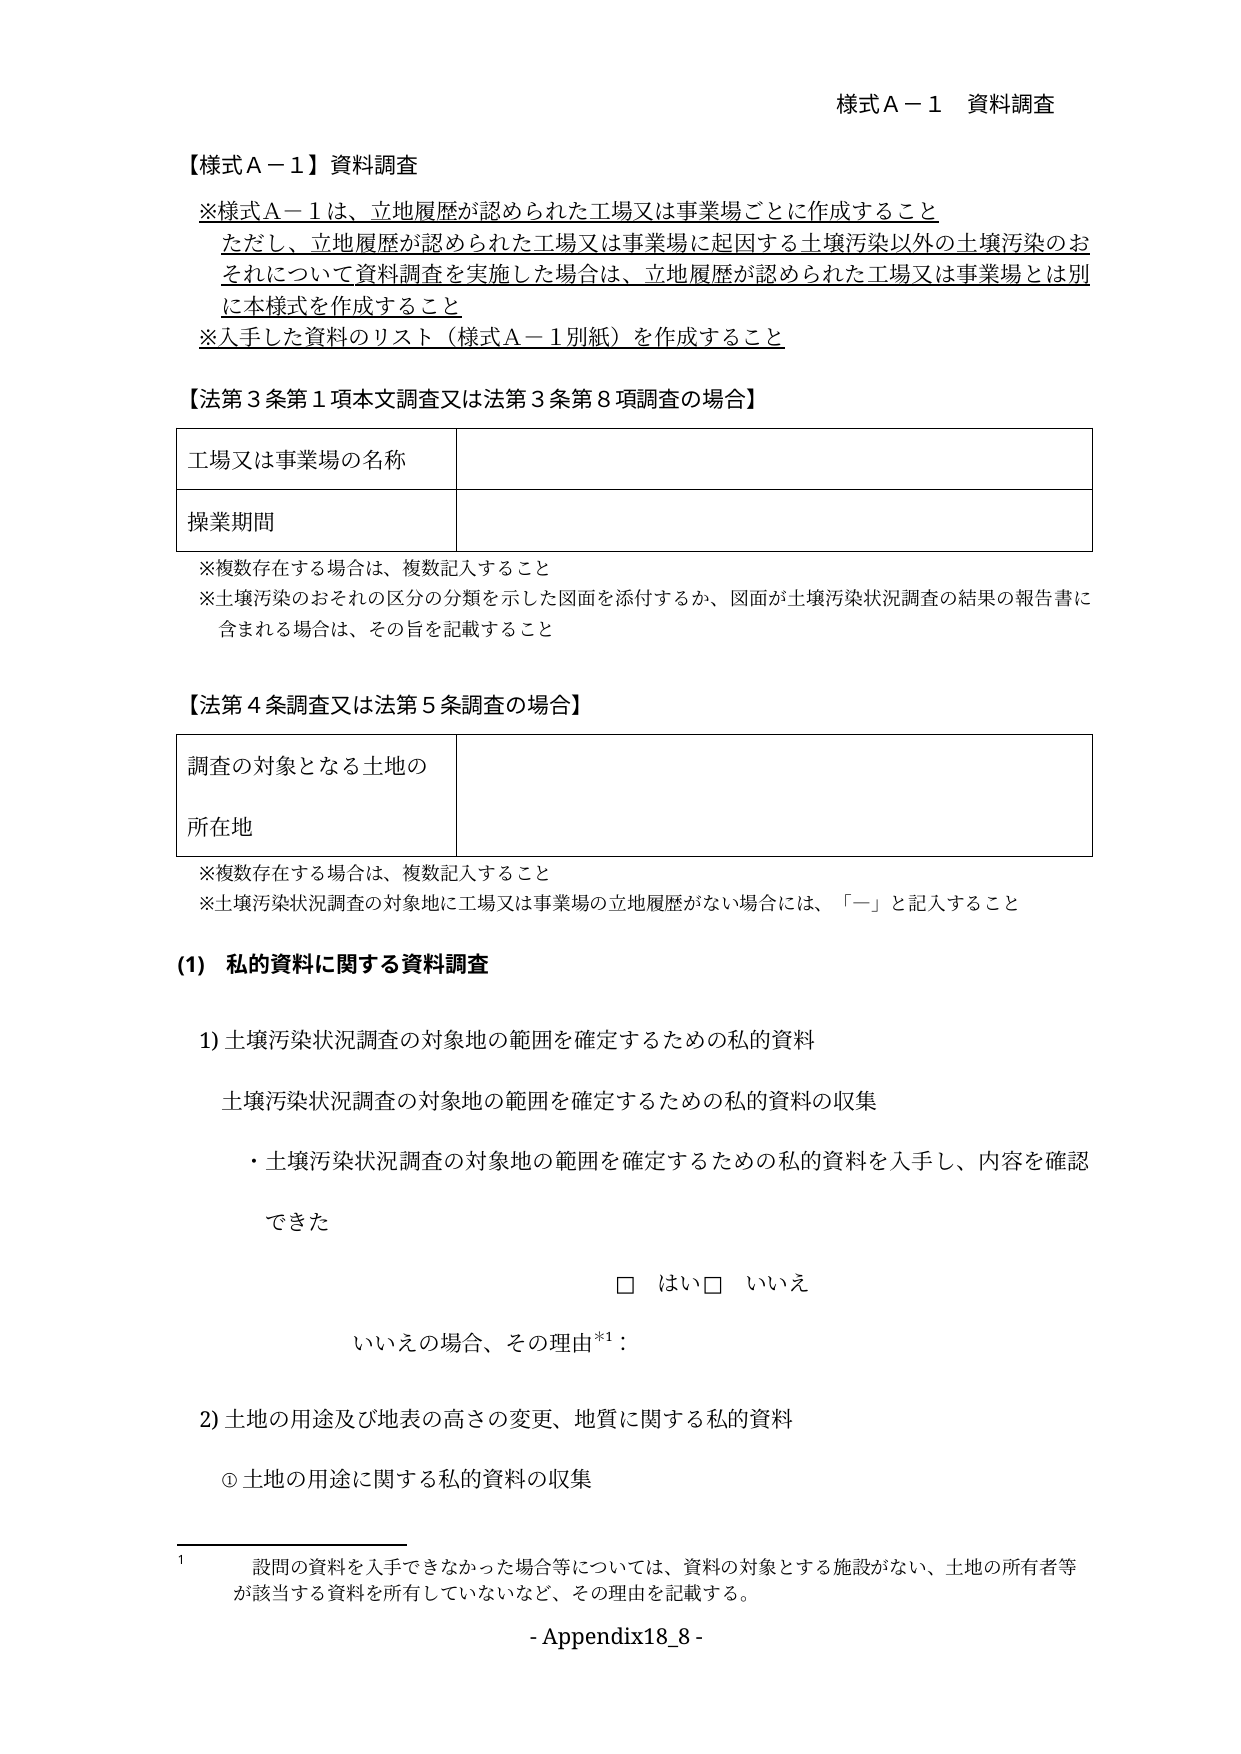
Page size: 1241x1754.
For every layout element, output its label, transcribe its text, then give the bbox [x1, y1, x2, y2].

text ※土壌汚染状況調査の対象地に工場又は事業場の立地履歴がない場合には、「―」と記入すること [199, 888, 1092, 918]
table_header 調査の対象となる土地の所在地 [177, 735, 456, 856]
text 【法第３条第１項本文調査又は法第３条第８項調査の場合】 [177, 367, 1092, 428]
text ※入手した資料のリスト（様式Ａ－１別紙）を作成すること [177, 320, 1092, 352]
text 【様式Ａ－１】資料調査 [177, 148, 1092, 179]
text ①土地の用途に関する私的資料の収集 [221, 1448, 1092, 1509]
text ※複数存在する場合は、複数記入すること [199, 552, 1092, 582]
text ※土壌汚染のおそれの区分の分類を示した図面を添付するか、図面が土壌汚染状況調査の結果の報告書に含まれる場合は、その旨を記載すること [199, 582, 1092, 643]
table_header [457, 735, 1092, 856]
table_header [457, 429, 1092, 489]
text いいえの場合、その理由＊： [265, 1312, 1092, 1372]
text 土壌汚染状況調査の対象地の範囲を確定するための私的資料の収集 [221, 1069, 1092, 1130]
table_header 工場又は事業場の名称 [177, 429, 456, 489]
text 【法第４条調査又は法第５条調査の場合】 [177, 673, 1092, 734]
text ・土壌汚染状況調査の対象地の範囲を確定するための私的資料を入手し、内容を確認できた [243, 1130, 1092, 1251]
text ※複数存在する場合は、複数記入すること [199, 857, 1092, 888]
text 2) 土地の用途及び地表の高さの変更、地質に関する私的資料 [199, 1388, 1092, 1448]
text ただし、立地履歴が認められた工場又は事業場に起因する土壌汚染以外の土壌汚染のおそれについて資料調査を実施した場合は、立地履歴が認められた工場又は事業場とは別に本様式を作成すること [221, 226, 1092, 320]
text (1) 私的資料に関する資料調査 [177, 933, 1092, 994]
table_cell [457, 490, 1092, 551]
text ※様式Ａ－１は、立地履歴が認められた工場又は事業場ごとに作成すること [177, 194, 1092, 226]
text 1) 土壌汚染状況調査の対象地の範囲を確定するための私的資料 [199, 1009, 1092, 1069]
text □ はい □ いいえ [265, 1251, 1092, 1312]
table_cell 操業期間 [177, 490, 456, 551]
